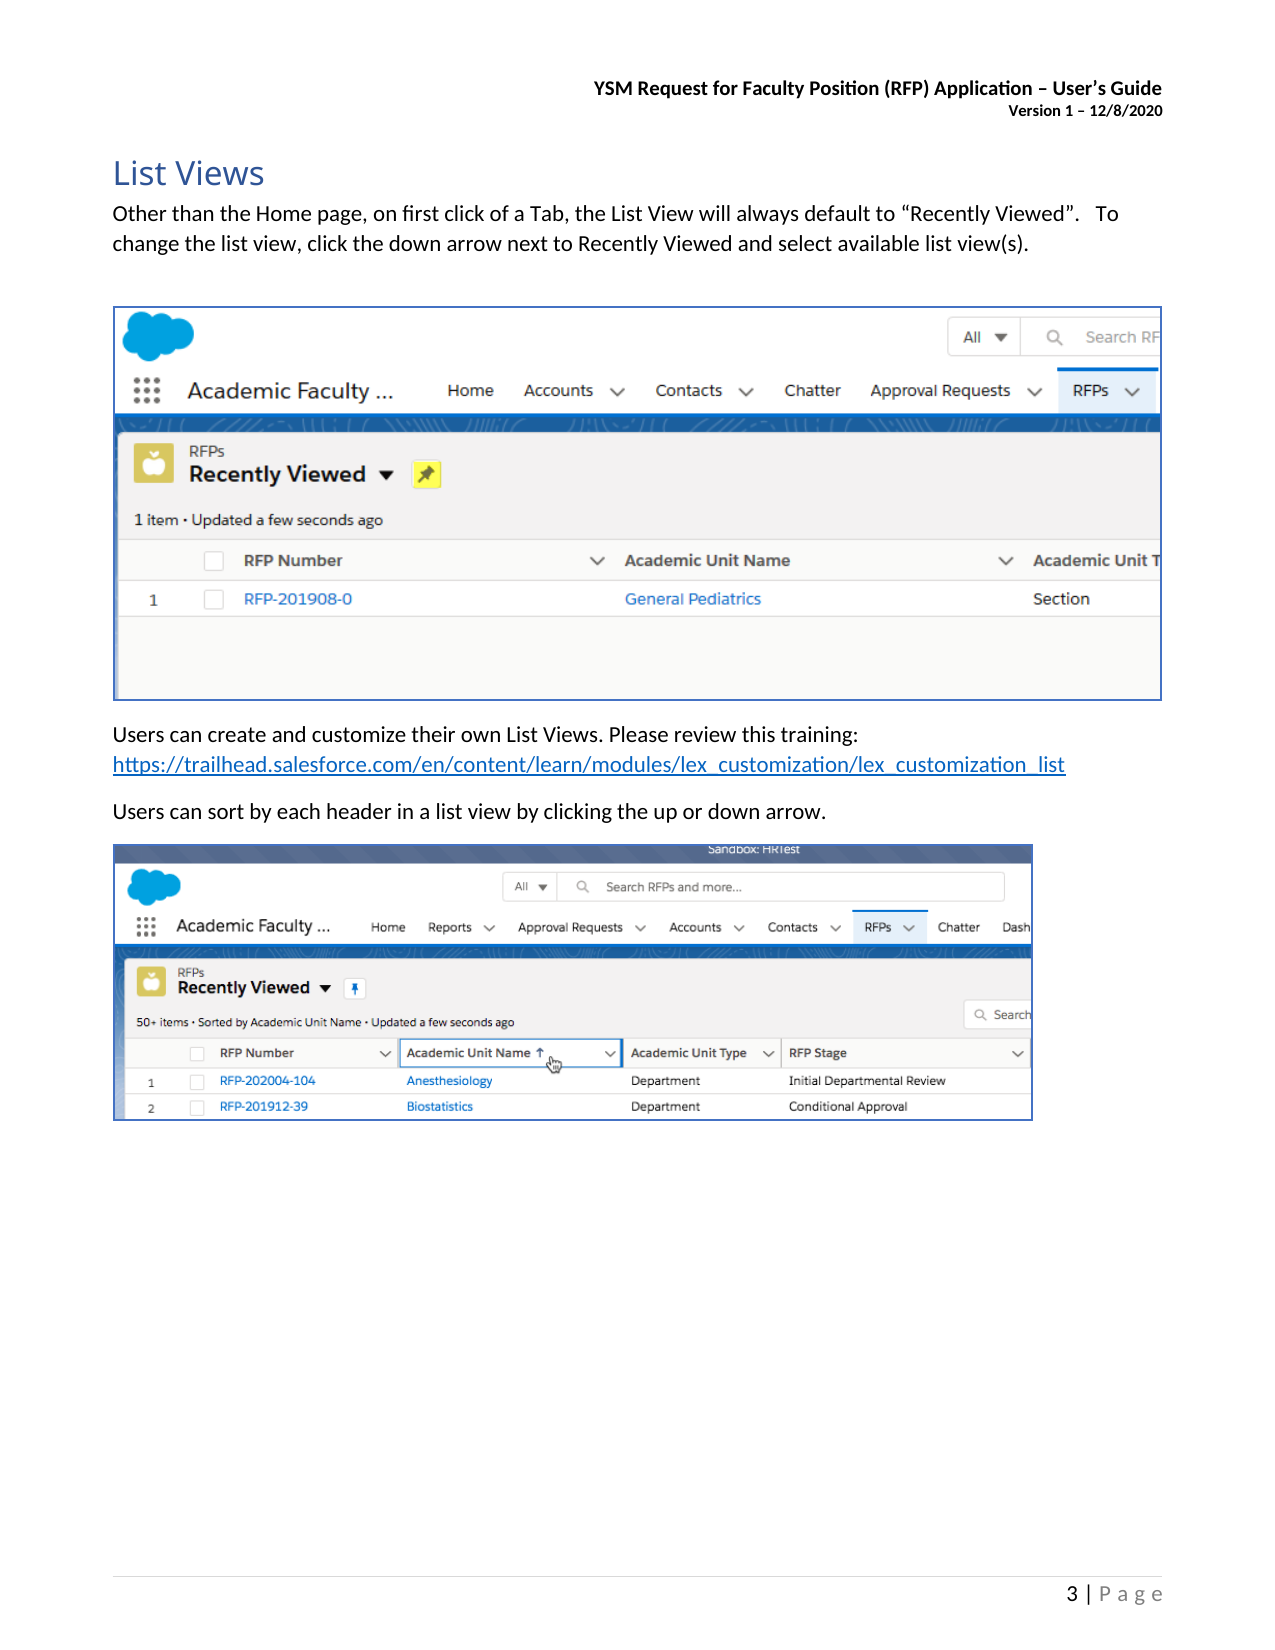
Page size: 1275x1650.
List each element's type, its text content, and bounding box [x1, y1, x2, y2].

text Users can create and customize their own List Views. Please review this training: https://trailhead.salesforce.com/en/content/learn/modules/lex_customization/lex_customization_list [112, 720, 1162, 778]
picture [115, 308, 1160, 699]
text Other than the Home page, on first click of a Tab, the List View will always default to “Recently Viewed”. To change the list view, click the down arrow next to Recently Viewed and select available list view(s). [112, 199, 1162, 257]
subtitle List Views [112, 150, 1162, 195]
text Users can sort by each header in a list view by clicking the up or down arrow. [112, 797, 1162, 825]
picture [115, 846, 1031, 1119]
